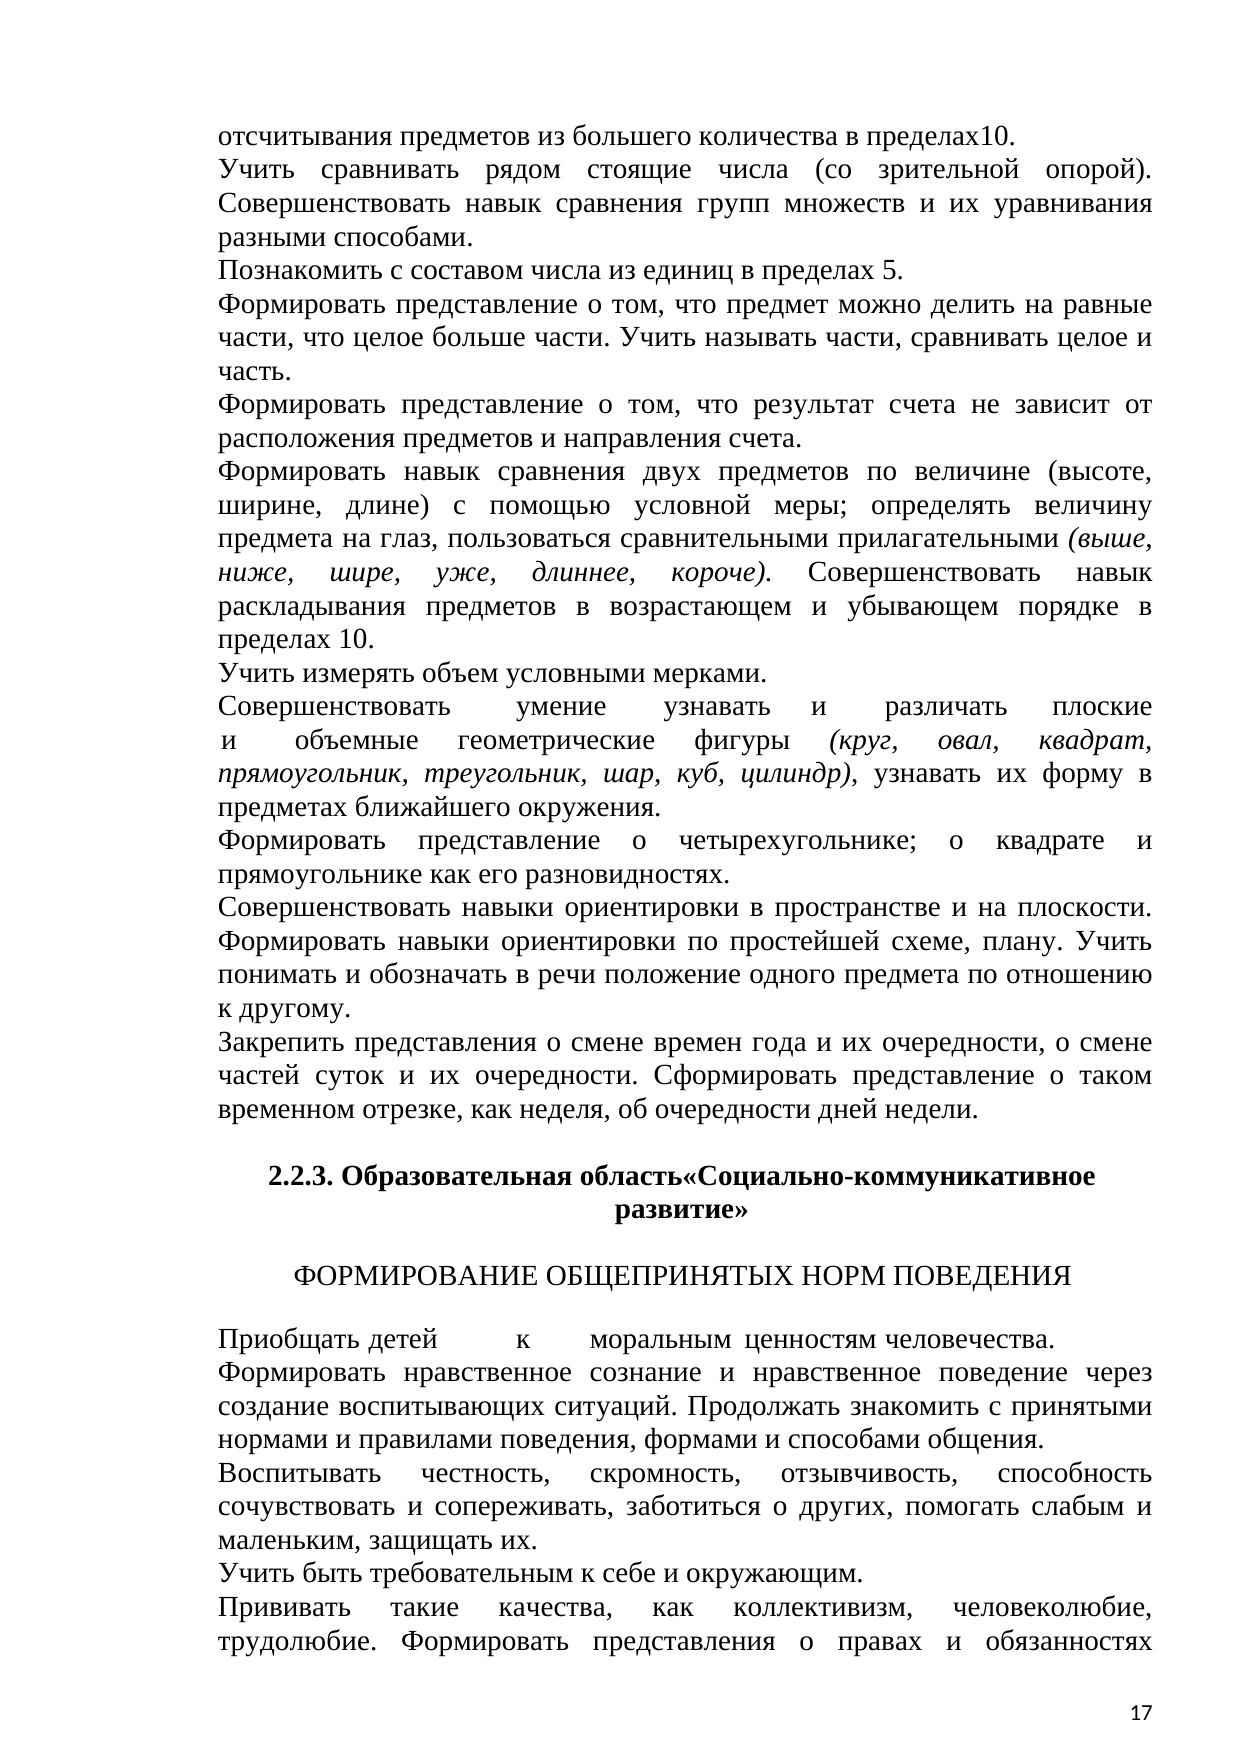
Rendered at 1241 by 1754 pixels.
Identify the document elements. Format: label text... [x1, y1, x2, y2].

text Формировать навык сравнения двух предметов по величине (высоте, ширине, длине) с помощью условной меры; определять величину предмета на глаз, пользоваться сравнительными прилагательными (выше, ниже, шире, уже, длиннее, короче). Совершенствовать навык раскладывания предметов в возрастающем и убывающем порядке в пределах 10. [218, 453, 1152, 655]
text Учить быть требовательным к себе и окружающим. [218, 1556, 1152, 1589]
text Приобщать детей к моральным ценностям человечества. Формировать нравственное сознание и нравственное поведение через создание воспитывающих ситуаций. Продолжать знакомить с принятыми нормами и правилами поведения, формами и способами общения. [218, 1321, 1152, 1455]
text Воспитывать честность, скромность, отзывчивость, способность сочувствовать и сопереживать, заботиться о других, помогать слабым и маленьким, защищать их. [218, 1455, 1152, 1556]
text Учить сравнивать рядом стоящие числа (со зрительной опорой). Совершенствовать навык сравнения групп множеств и их уравнивания разными способами. [218, 152, 1152, 252]
text Познакомить с составом числа из единиц в пределах 5. [218, 252, 1152, 286]
text Формировать представление о том, что предмет можно делить на равные части, что целое больше части. Учить называть части, сравнивать целое и часть. [218, 286, 1152, 386]
text Совершенствовать навыки ориентировки в пространстве и на плоскости. Формировать навыки ориентировки по простейшей схеме, плану. Учить понимать и обозначать в речи положение одного предмета по отношению к другому. [218, 889, 1152, 1024]
text Формировать представление о четырехугольнике; о квадрате и прямоугольнике как его разновидностях. [218, 822, 1152, 889]
text ФОРМИРОВАНИЕ ОБЩЕПРИНЯТЫХ НОРМ ПОВЕДЕНИЯ [293, 1258, 1154, 1292]
text Закрепить представления о смене времен года и их очередности, о смене частей суток и их очередности. Сформировать представление о таком временном отрезке, как неделя, об очередности дней недели. [218, 1024, 1152, 1124]
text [218, 1589, 1152, 1656]
text 2.2.3. Образовательная область«Социально-коммуникативное развитие» [209, 1158, 1154, 1225]
text Формировать представление о том, что результат счета не зависит от расположения предметов и направления счета. [218, 386, 1152, 453]
text Совершенствовать умение узнавать и различать плоские и объемные геометрические фигуры (круг, овал, квадрат, прямоугольник, треугольник, шар, куб, цилиндр), узнавать их форму в предметах ближайшего окружения. [218, 688, 1152, 822]
text Учить измерять объем условными мерками. [218, 655, 1152, 688]
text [218, 118, 1152, 152]
